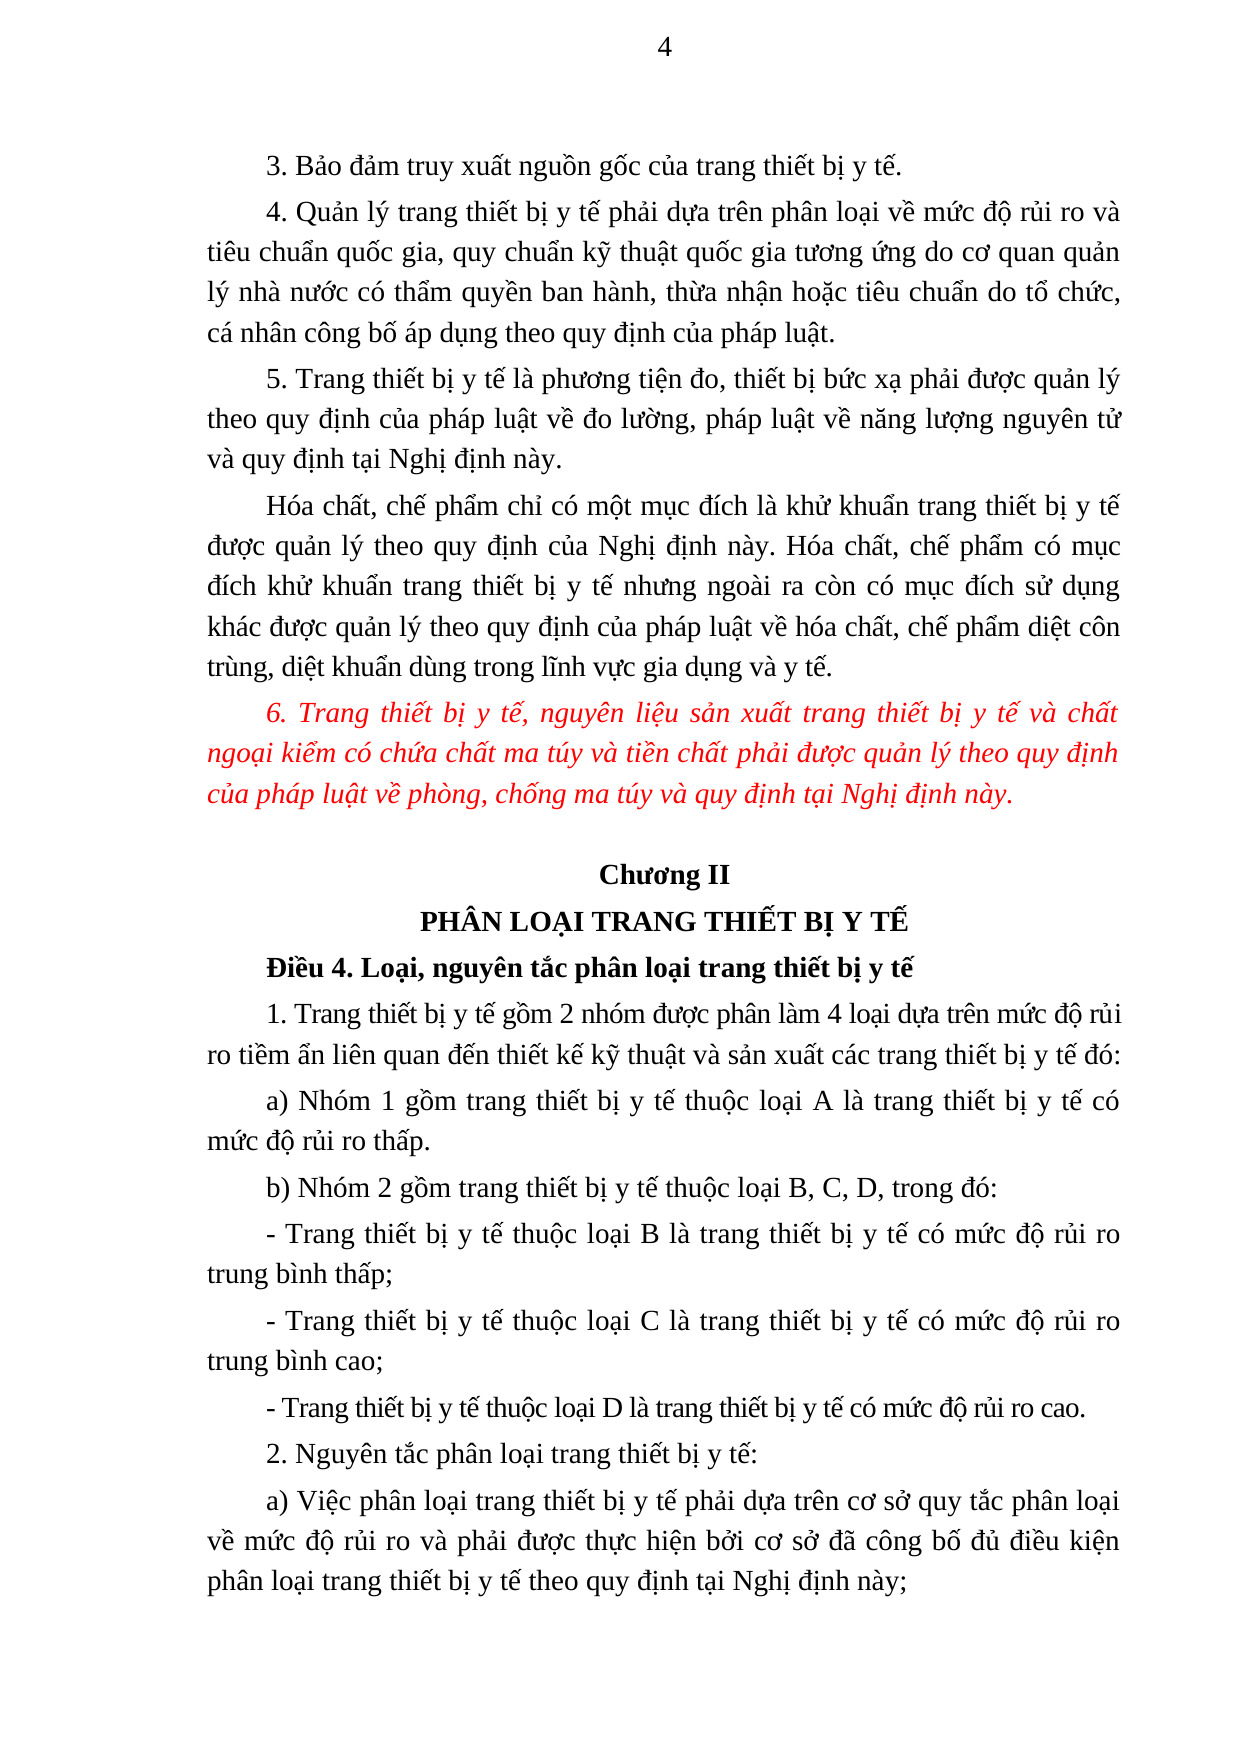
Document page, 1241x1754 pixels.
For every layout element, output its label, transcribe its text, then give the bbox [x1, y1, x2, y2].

text 3. Bảo đảm truy xuất nguồn gốc của trang thiết bị y tế. [207, 148, 1122, 181]
text - Trang thiết bị y tế thuộc loại C là trang thiết bị y tế có mức độ rủi ro trung bình cao; [207, 1303, 1122, 1377]
text 1. Trang thiết bị y tế gồm 2 nhóm được phân làm 4 loại dựa trên mức độ rủi ro tiềm ẩn liên quan đến thiết kế kỹ thuật và sản xuất các trang thiết bị y tế đó: [207, 997, 1122, 1070]
text - Trang thiết bị y tế thuộc loại B là trang thiết bị y tế có mức độ rủi ro trung bình thấp; [207, 1216, 1122, 1290]
text 4. Quản lý trang thiết bị y tế phải dựa trên phân loại về mức độ rủi ro và tiêu chuẩn quốc gia, quy chuẩn kỹ thuật quốc gia tương ứng do cơ quan quản lý nhà nước có thẩm quyền ban hành, thừa nhận hoặc tiêu chuẩn do tổ chức, cá nhân công bố áp dụng theo quy định của pháp luật. [207, 194, 1122, 348]
list Chương II [207, 857, 1122, 891]
subtitle Điều 4. Loại, nguyên tắc phân loại trang thiết bị y tế [207, 950, 1122, 984]
text a) Việc phân loại trang thiết bị y tế phải dựa trên cơ sở quy tắc phân loại về mức độ rủi ro và phải được thực hiện bởi cơ sở đã công bố đủ điều kiện phân loại trang thiết bị y tế theo quy định tại Nghị định này; [207, 1483, 1122, 1597]
list PHÂN LOẠI TRANG THIẾT BỊ Y TẾ [207, 904, 1122, 937]
text 5. Trang thiết bị y tế là phương tiện đo, thiết bị bức xạ phải được quản lý theo quy định của pháp luật về đo lường, pháp luật về năng lượng nguyên tử và quy định tại Nghị định này. [207, 361, 1122, 475]
text b) Nhóm 2 gồm trang thiết bị y tế thuộc loại B, C, D, trong đó: [207, 1170, 1122, 1203]
text Hóa chất, chế phẩm chỉ có một mục đích là khử khuẩn trang thiết bị y tế được quản lý theo quy định của Nghị định này. Hóa chất, chế phẩm có mục đích khử khuẩn trang thiết bị y tế nhưng ngoài ra còn có mục đích sử dụng khác được quản lý theo quy định của pháp luật về hóa chất, chế phẩm diệt côn trùng, diệt khuẩn dùng trong lĩnh vực gia dụng và y tế. [207, 488, 1122, 682]
text - Trang thiết bị y tế thuộc loại D là trang thiết bị y tế có mức độ rủi ro cao. [207, 1390, 1122, 1423]
text 2. Nguyên tắc phân loại trang thiết bị y tế: [207, 1436, 1122, 1470]
text 6. Trang thiết bị y tế, nguyên liệu sản xuất trang thiết bị y tế và chất ngoại kiểm có chứa chất ma túy và tiền chất phải được quản lý theo quy định của pháp luật về phòng, chống ma túy và quy định tại Nghị định này. [207, 695, 1122, 809]
text a) Nhóm 1 gồm trang thiết bị y tế thuộc loại A là trang thiết bị y tế có mức độ rủi ro thấp. [207, 1083, 1122, 1157]
